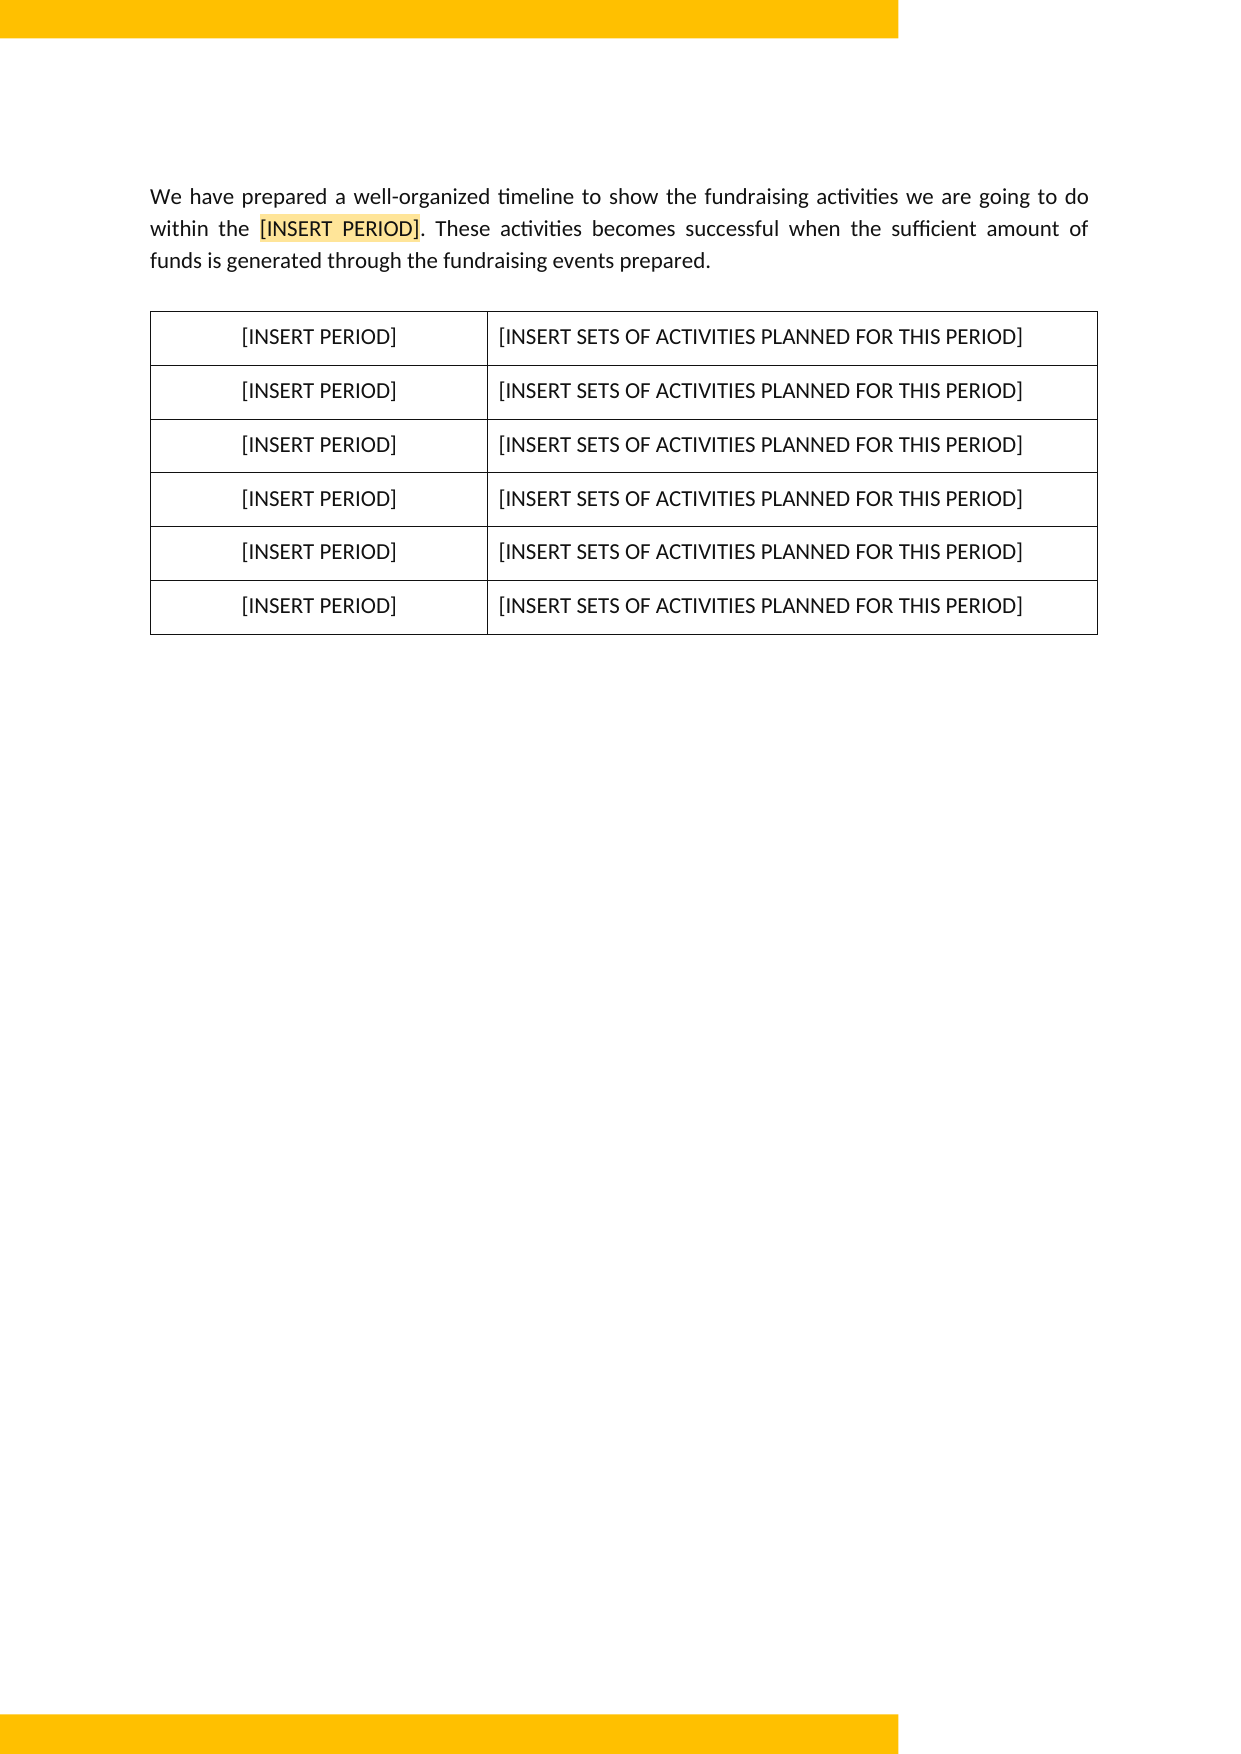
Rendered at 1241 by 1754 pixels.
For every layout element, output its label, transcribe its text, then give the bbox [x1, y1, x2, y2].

table_cell [INSERT PERIOD] [151, 581, 487, 633]
table_header [INSERT SETS OF ACTIVITIES PLANNED FOR THIS PERIOD] [488, 312, 1097, 365]
table_cell [INSERT SETS OF ACTIVITIES PLANNED FOR THIS PERIOD] [488, 473, 1097, 526]
table_cell [INSERT SETS OF ACTIVITIES PLANNED FOR THIS PERIOD] [488, 581, 1097, 633]
table_cell [INSERT SETS OF ACTIVITIES PLANNED FOR THIS PERIOD] [488, 420, 1097, 472]
text We have prepared a well-organized timeline to show the fundraising activities we are going to do within the [INSERT PERIOD]. These activities becomes successful when the sufficient amount of funds is generated through the fundraising events prepared. [150, 182, 1090, 274]
table_cell [INSERT SETS OF ACTIVITIES PLANNED FOR THIS PERIOD] [488, 366, 1097, 418]
table_cell [INSERT PERIOD] [151, 473, 487, 526]
table_cell [INSERT SETS OF ACTIVITIES PLANNED FOR THIS PERIOD] [488, 527, 1097, 580]
table_cell [INSERT PERIOD] [151, 527, 487, 580]
table_cell [INSERT PERIOD] [151, 420, 487, 472]
table_header [INSERT PERIOD] [151, 312, 487, 365]
table_cell [INSERT PERIOD] [151, 366, 487, 418]
